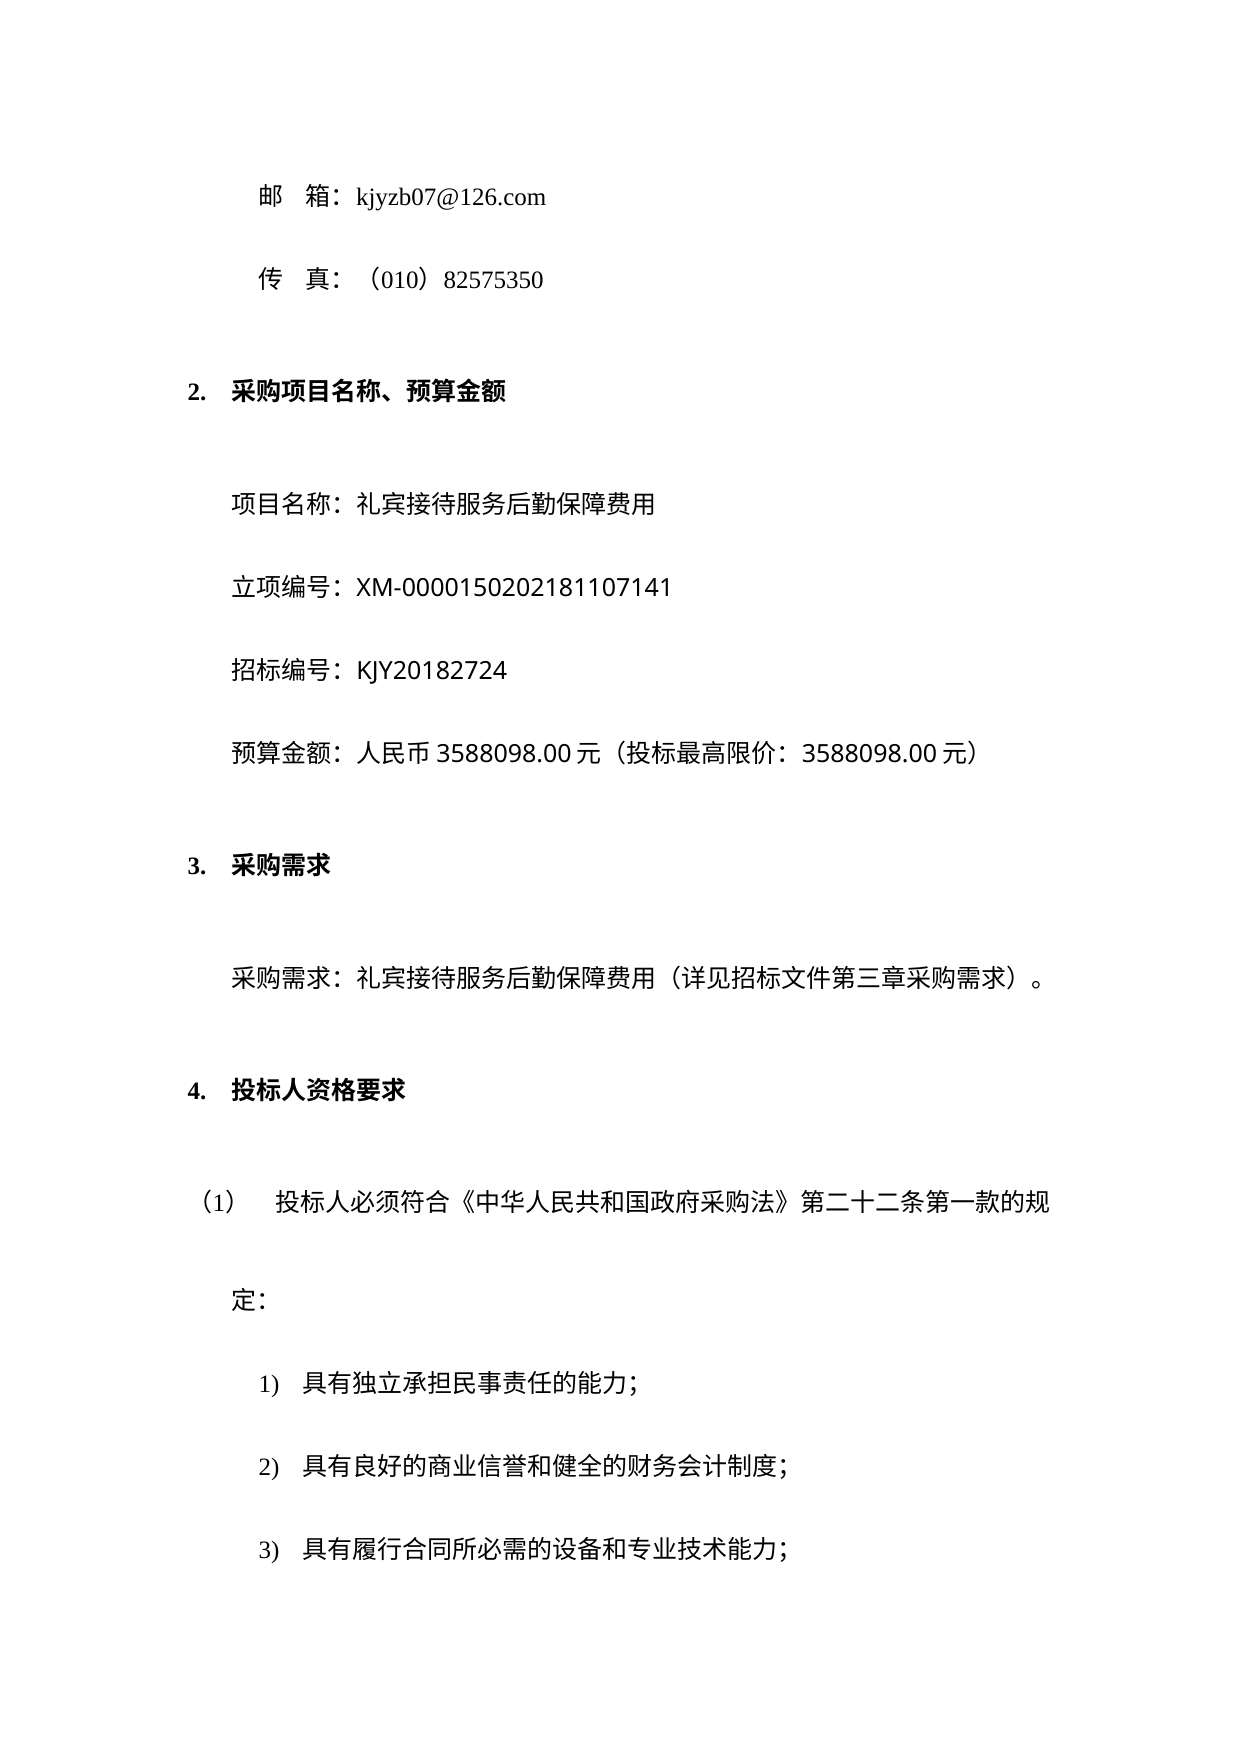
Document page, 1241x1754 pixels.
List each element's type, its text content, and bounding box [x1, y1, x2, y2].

list 具有履行合同所必需的设备和专业技术能力； [258, 1515, 1053, 1580]
text 项目名称：礼宾接待服务后勤保障费用 [231, 470, 1053, 535]
text 传 真：（010）82575350 [258, 245, 1053, 310]
subtitle 采购需求 [187, 831, 1053, 896]
list 具有良好的商业信誉和健全的财务会计制度； [258, 1432, 1053, 1497]
text 采购需求：礼宾接待服务后勤保障费用（详见招标文件第三章采购需求）。 [187, 944, 1053, 1009]
text 预算金额：人民币3588098.00元（投标最高限价：3588098.00元） [231, 719, 1053, 784]
text 邮 箱：kjyzb07@126.com [258, 162, 1053, 227]
text 立项编号：XM-0000150202181107141 [231, 553, 1053, 618]
text 招标编号：KJY20182724 [231, 636, 1053, 701]
list 具有独立承担民事责任的能力； [258, 1349, 1053, 1414]
subtitle 采购项目名称、预算金额 [187, 357, 1053, 422]
list 投标人必须符合《中华人民共和国政府采购法》第二十二条第一款的规定： [187, 1168, 1053, 1331]
subtitle 投标人资格要求 [187, 1056, 1053, 1121]
